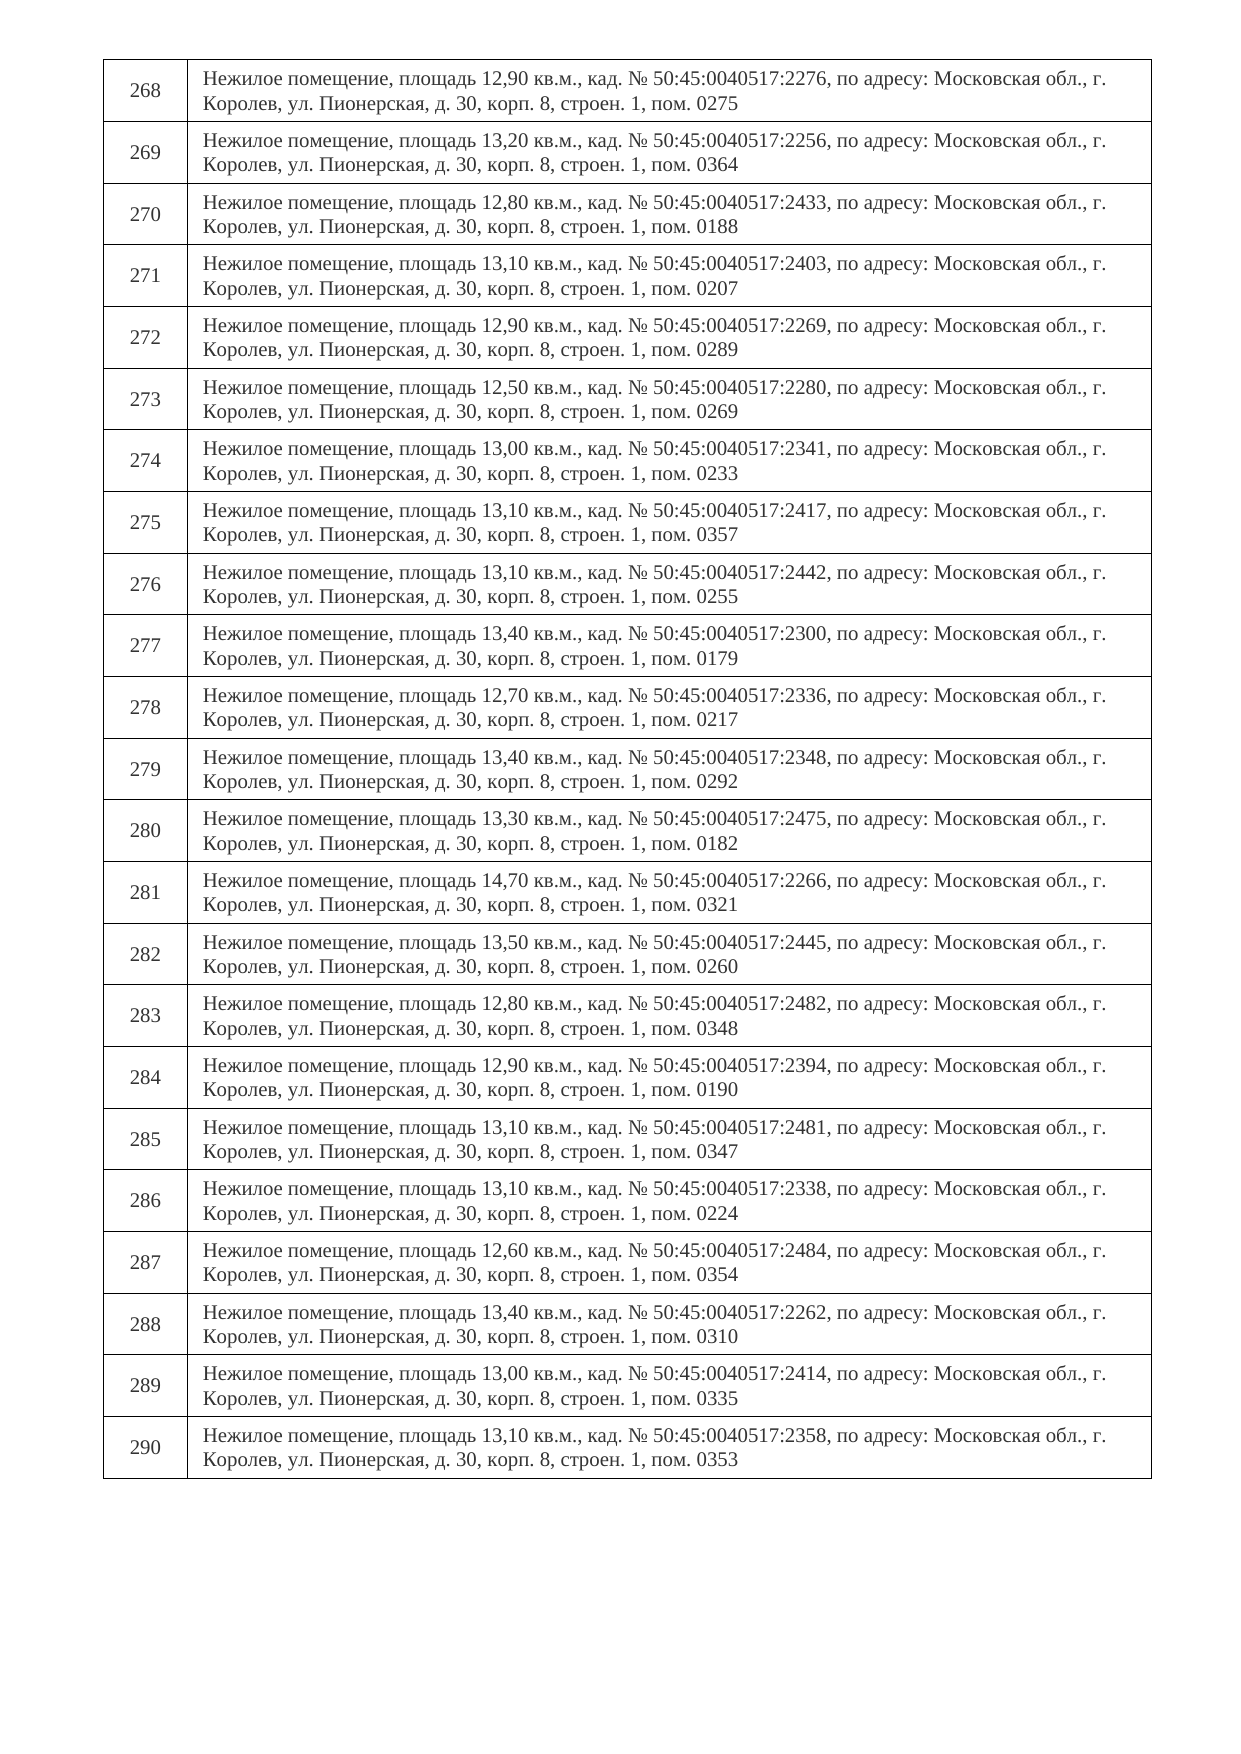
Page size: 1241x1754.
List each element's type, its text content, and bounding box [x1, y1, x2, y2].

table_cell Нежилое помещение, площадь 12,50 кв.м., кад. № 50:45:0040517:2280, по адресу: Московская обл., г. Королев, ул. Пионерская, д. 30, корп. 8, строен. 1, пом. 0269 [188, 369, 1151, 429]
table_cell 288 [104, 1294, 187, 1354]
table_cell 285 [104, 1109, 187, 1169]
table_cell 274 [104, 430, 187, 491]
table_cell Нежилое помещение, площадь 13,40 кв.м., кад. № 50:45:0040517:2348, по адресу: Московская обл., г. Королев, ул. Пионерская, д. 30, корп. 8, строен. 1, пом. 0292 [188, 739, 1151, 799]
table_cell Нежилое помещение, площадь 13,20 кв.м., кад. № 50:45:0040517:2256, по адресу: Московская обл., г. Королев, ул. Пионерская, д. 30, корп. 8, строен. 1, пом. 0364 [188, 122, 1151, 182]
table_cell Нежилое помещение, площадь 13,00 кв.м., кад. № 50:45:0040517:2341, по адресу: Московская обл., г. Королев, ул. Пионерская, д. 30, корп. 8, строен. 1, пом. 0233 [188, 430, 1151, 491]
table_cell 286 [104, 1170, 187, 1231]
table_cell 282 [104, 924, 187, 984]
table_cell Нежилое помещение, площадь 13,10 кв.м., кад. № 50:45:0040517:2403, по адресу: Московская обл., г. Королев, ул. Пионерская, д. 30, корп. 8, строен. 1, пом. 0207 [188, 245, 1151, 306]
table_cell Нежилое помещение, площадь 14,70 кв.м., кад. № 50:45:0040517:2266, по адресу: Московская обл., г. Королев, ул. Пионерская, д. 30, корп. 8, строен. 1, пом. 0321 [188, 862, 1151, 922]
table_cell Нежилое помещение, площадь 13,40 кв.м., кад. № 50:45:0040517:2300, по адресу: Московская обл., г. Королев, ул. Пионерская, д. 30, корп. 8, строен. 1, пом. 0179 [188, 615, 1151, 676]
table_cell 269 [104, 122, 187, 182]
table_cell Нежилое помещение, площадь 13,00 кв.м., кад. № 50:45:0040517:2414, по адресу: Московская обл., г. Королев, ул. Пионерская, д. 30, корп. 8, строен. 1, пом. 0335 [188, 1355, 1151, 1416]
table_cell Нежилое помещение, площадь 12,80 кв.м., кад. № 50:45:0040517:2433, по адресу: Московская обл., г. Королев, ул. Пионерская, д. 30, корп. 8, строен. 1, пом. 0188 [188, 184, 1151, 244]
table_cell 268 [104, 60, 187, 121]
table_cell 279 [104, 739, 187, 799]
table_cell Нежилое помещение, площадь 12,90 кв.м., кад. № 50:45:0040517:2269, по адресу: Московская обл., г. Королев, ул. Пионерская, д. 30, корп. 8, строен. 1, пом. 0289 [188, 307, 1151, 367]
table_cell 283 [104, 985, 187, 1046]
table_cell 275 [104, 492, 187, 552]
table_cell 272 [104, 307, 187, 367]
table_cell Нежилое помещение, площадь 13,50 кв.м., кад. № 50:45:0040517:2445, по адресу: Московская обл., г. Королев, ул. Пионерская, д. 30, корп. 8, строен. 1, пом. 0260 [188, 924, 1151, 984]
table_cell 270 [104, 184, 187, 244]
table_cell 280 [104, 800, 187, 861]
table_cell Нежилое помещение, площадь 13,10 кв.м., кад. № 50:45:0040517:2442, по адресу: Московская обл., г. Королев, ул. Пионерская, д. 30, корп. 8, строен. 1, пом. 0255 [188, 554, 1151, 614]
table_cell 276 [104, 554, 187, 614]
table_cell Нежилое помещение, площадь 12,70 кв.м., кад. № 50:45:0040517:2336, по адресу: Московская обл., г. Королев, ул. Пионерская, д. 30, корп. 8, строен. 1, пом. 0217 [188, 677, 1151, 737]
table_cell 284 [104, 1047, 187, 1107]
table_cell Нежилое помещение, площадь 13,10 кв.м., кад. № 50:45:0040517:2358, по адресу: Московская обл., г. Королев, ул. Пионерская, д. 30, корп. 8, строен. 1, пом. 0353 [188, 1417, 1151, 1477]
table_cell Нежилое помещение, площадь 13,40 кв.м., кад. № 50:45:0040517:2262, по адресу: Московская обл., г. Королев, ул. Пионерская, д. 30, корп. 8, строен. 1, пом. 0310 [188, 1294, 1151, 1354]
table_cell 290 [104, 1417, 187, 1477]
table_cell Нежилое помещение, площадь 12,80 кв.м., кад. № 50:45:0040517:2482, по адресу: Московская обл., г. Королев, ул. Пионерская, д. 30, корп. 8, строен. 1, пом. 0348 [188, 985, 1151, 1046]
table_cell 278 [104, 677, 187, 737]
table_cell 277 [104, 615, 187, 676]
table_cell Нежилое помещение, площадь 13,10 кв.м., кад. № 50:45:0040517:2481, по адресу: Московская обл., г. Королев, ул. Пионерская, д. 30, корп. 8, строен. 1, пом. 0347 [188, 1109, 1151, 1169]
table_cell 287 [104, 1232, 187, 1292]
table_cell Нежилое помещение, площадь 13,30 кв.м., кад. № 50:45:0040517:2475, по адресу: Московская обл., г. Королев, ул. Пионерская, д. 30, корп. 8, строен. 1, пом. 0182 [188, 800, 1151, 861]
table_cell Нежилое помещение, площадь 12,90 кв.м., кад. № 50:45:0040517:2394, по адресу: Московская обл., г. Королев, ул. Пионерская, д. 30, корп. 8, строен. 1, пом. 0190 [188, 1047, 1151, 1107]
table_cell 289 [104, 1355, 187, 1416]
table_cell 271 [104, 245, 187, 306]
table_cell Нежилое помещение, площадь 13,10 кв.м., кад. № 50:45:0040517:2417, по адресу: Московская обл., г. Королев, ул. Пионерская, д. 30, корп. 8, строен. 1, пом. 0357 [188, 492, 1151, 552]
table_cell Нежилое помещение, площадь 12,60 кв.м., кад. № 50:45:0040517:2484, по адресу: Московская обл., г. Королев, ул. Пионерская, д. 30, корп. 8, строен. 1, пом. 0354 [188, 1232, 1151, 1292]
table_cell 273 [104, 369, 187, 429]
table_cell Нежилое помещение, площадь 12,90 кв.м., кад. № 50:45:0040517:2276, по адресу: Московская обл., г. Королев, ул. Пионерская, д. 30, корп. 8, строен. 1, пом. 0275 [188, 60, 1151, 121]
table_cell 281 [104, 862, 187, 922]
table_cell Нежилое помещение, площадь 13,10 кв.м., кад. № 50:45:0040517:2338, по адресу: Московская обл., г. Королев, ул. Пионерская, д. 30, корп. 8, строен. 1, пом. 0224 [188, 1170, 1151, 1231]
